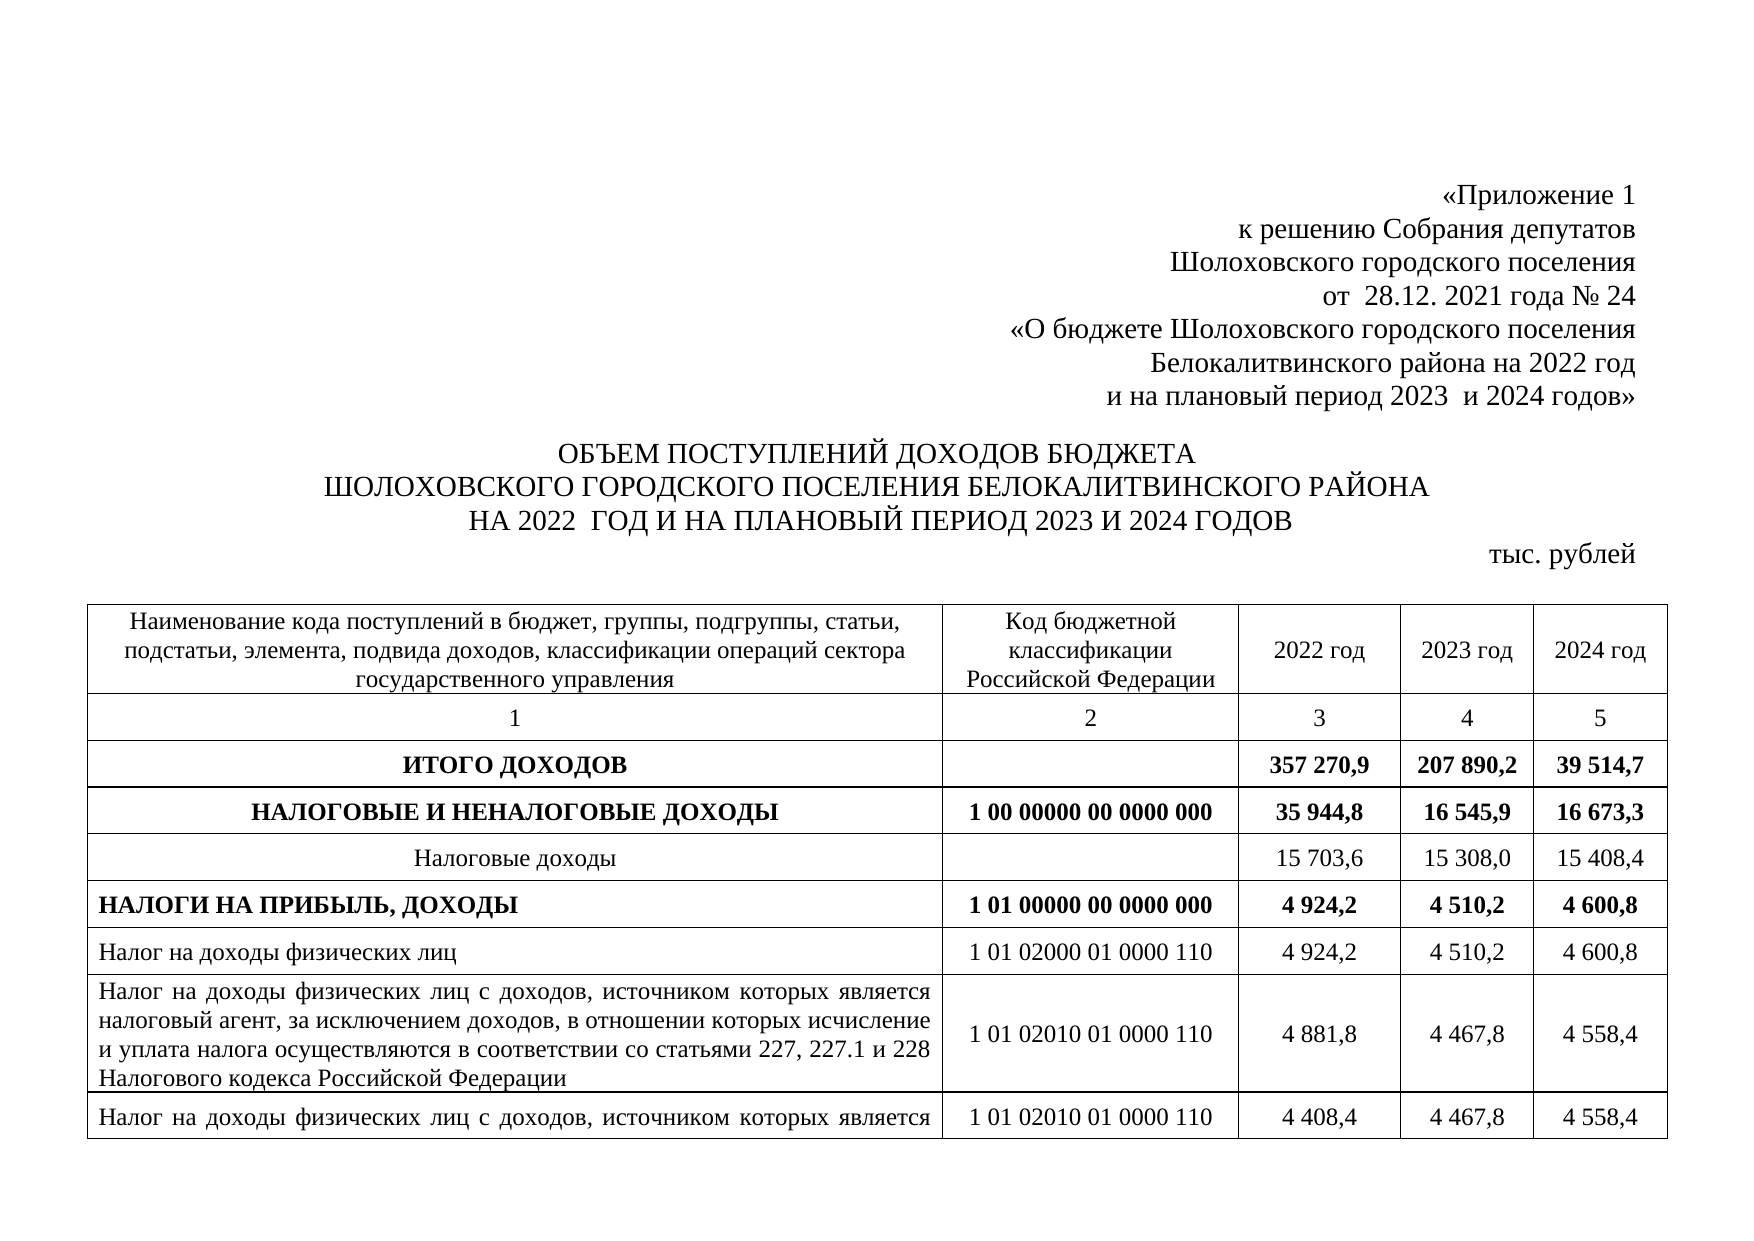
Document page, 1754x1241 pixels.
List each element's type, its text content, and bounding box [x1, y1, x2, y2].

table_cell 16 673,3 [1534, 788, 1667, 833]
table_header Код бюджетной классификации Российской Федерации [943, 605, 1238, 693]
table_header 2022 год [1239, 605, 1400, 693]
text Шолоховского городского поселения [118, 244, 1636, 278]
text Белокалитвинского района на 2022 год [118, 345, 1636, 378]
table_cell 1 01 02010 01 0000 110 [943, 1093, 1238, 1138]
table_cell 4 600,8 [1534, 881, 1667, 927]
table_cell 35 944,8 [1239, 788, 1400, 833]
table_cell 1 01 00000 00 0000 000 [943, 881, 1238, 927]
text тыс. рублей [118, 537, 1636, 570]
table_cell 4 467,8 [1401, 975, 1533, 1091]
table_cell 1 01 02010 01 0000 110 [943, 975, 1238, 1091]
table_cell 207 890,2 [1401, 741, 1533, 786]
table_cell 4 558,4 [1534, 975, 1667, 1091]
text к решению Собрания депутатов [118, 211, 1636, 244]
table_cell 3 [1239, 694, 1400, 739]
table_cell 4 510,2 [1401, 881, 1533, 927]
table_cell 15 703,6 [1239, 834, 1400, 880]
table_cell 15 408,4 [1534, 834, 1667, 880]
table_cell 4 600,8 [1534, 928, 1667, 974]
table_cell Налог на доходы физических лиц [88, 928, 942, 974]
table_cell 4 881,8 [1239, 975, 1400, 1091]
table_cell Налоговые доходы [88, 834, 942, 880]
table_cell 4 924,2 [1239, 881, 1400, 927]
table_cell 1 00 00000 00 0000 000 [943, 788, 1238, 833]
table_cell 1 [88, 694, 942, 739]
table_cell [943, 741, 1238, 786]
table_cell 4 924,2 [1239, 928, 1400, 974]
table_cell 4 408,4 [1239, 1093, 1400, 1138]
text НА 2022 ГОД И НА ПЛАНОВЫЙ ПЕРИОД 2023 И 2024 ГОДОВ [118, 503, 1636, 537]
table_cell 16 545,9 [1401, 788, 1533, 833]
table_cell НАЛОГОВЫЕ И НЕНАЛОГОВЫЕ ДОХОДЫ [88, 788, 942, 833]
text ШОЛОХОВСКОГО ГОРОДСКОГО ПОСЕЛЕНИЯ БЕЛОКАЛИТВИНСКОГО РАЙОНА [118, 469, 1636, 503]
table_cell 2 [943, 694, 1238, 739]
table_cell ИТОГО ДОХОДОВ [88, 741, 942, 786]
table_cell 4 467,8 [1401, 1093, 1533, 1138]
table_cell 15 308,0 [1401, 834, 1533, 880]
table_header 2023 год [1401, 605, 1533, 693]
table_cell НАЛОГИ НА ПРИБЫЛЬ, ДОХОДЫ [88, 881, 942, 927]
table_cell 4 510,2 [1401, 928, 1533, 974]
table_cell 5 [1534, 694, 1667, 739]
table_header Наименование кода поступлений в бюджет, группы, подгруппы, статьи, подстатьи, элемента, подвида доходов, классификации операций сектора государственного управления [88, 605, 942, 693]
text от 28.12. 2021 года № 24 [118, 278, 1636, 311]
text «Приложение 1 [118, 177, 1636, 211]
text и на плановый период 2023 и 2024 годов» [118, 378, 1636, 412]
text ОБЪЕМ ПОСТУПЛЕНИЙ ДОХОДОВ БЮДЖЕТА [118, 436, 1636, 469]
table_cell 1 01 02000 01 0000 110 [943, 928, 1238, 974]
table_cell 357 270,9 [1239, 741, 1400, 786]
text «О бюджете Шолоховского городского поселения [118, 311, 1636, 345]
table_header 2024 год [1534, 605, 1667, 693]
table_cell [943, 834, 1238, 880]
table_cell 4 [1401, 694, 1533, 739]
table_cell 39 514,7 [1534, 741, 1667, 786]
table_cell 4 558,4 [1534, 1093, 1667, 1138]
